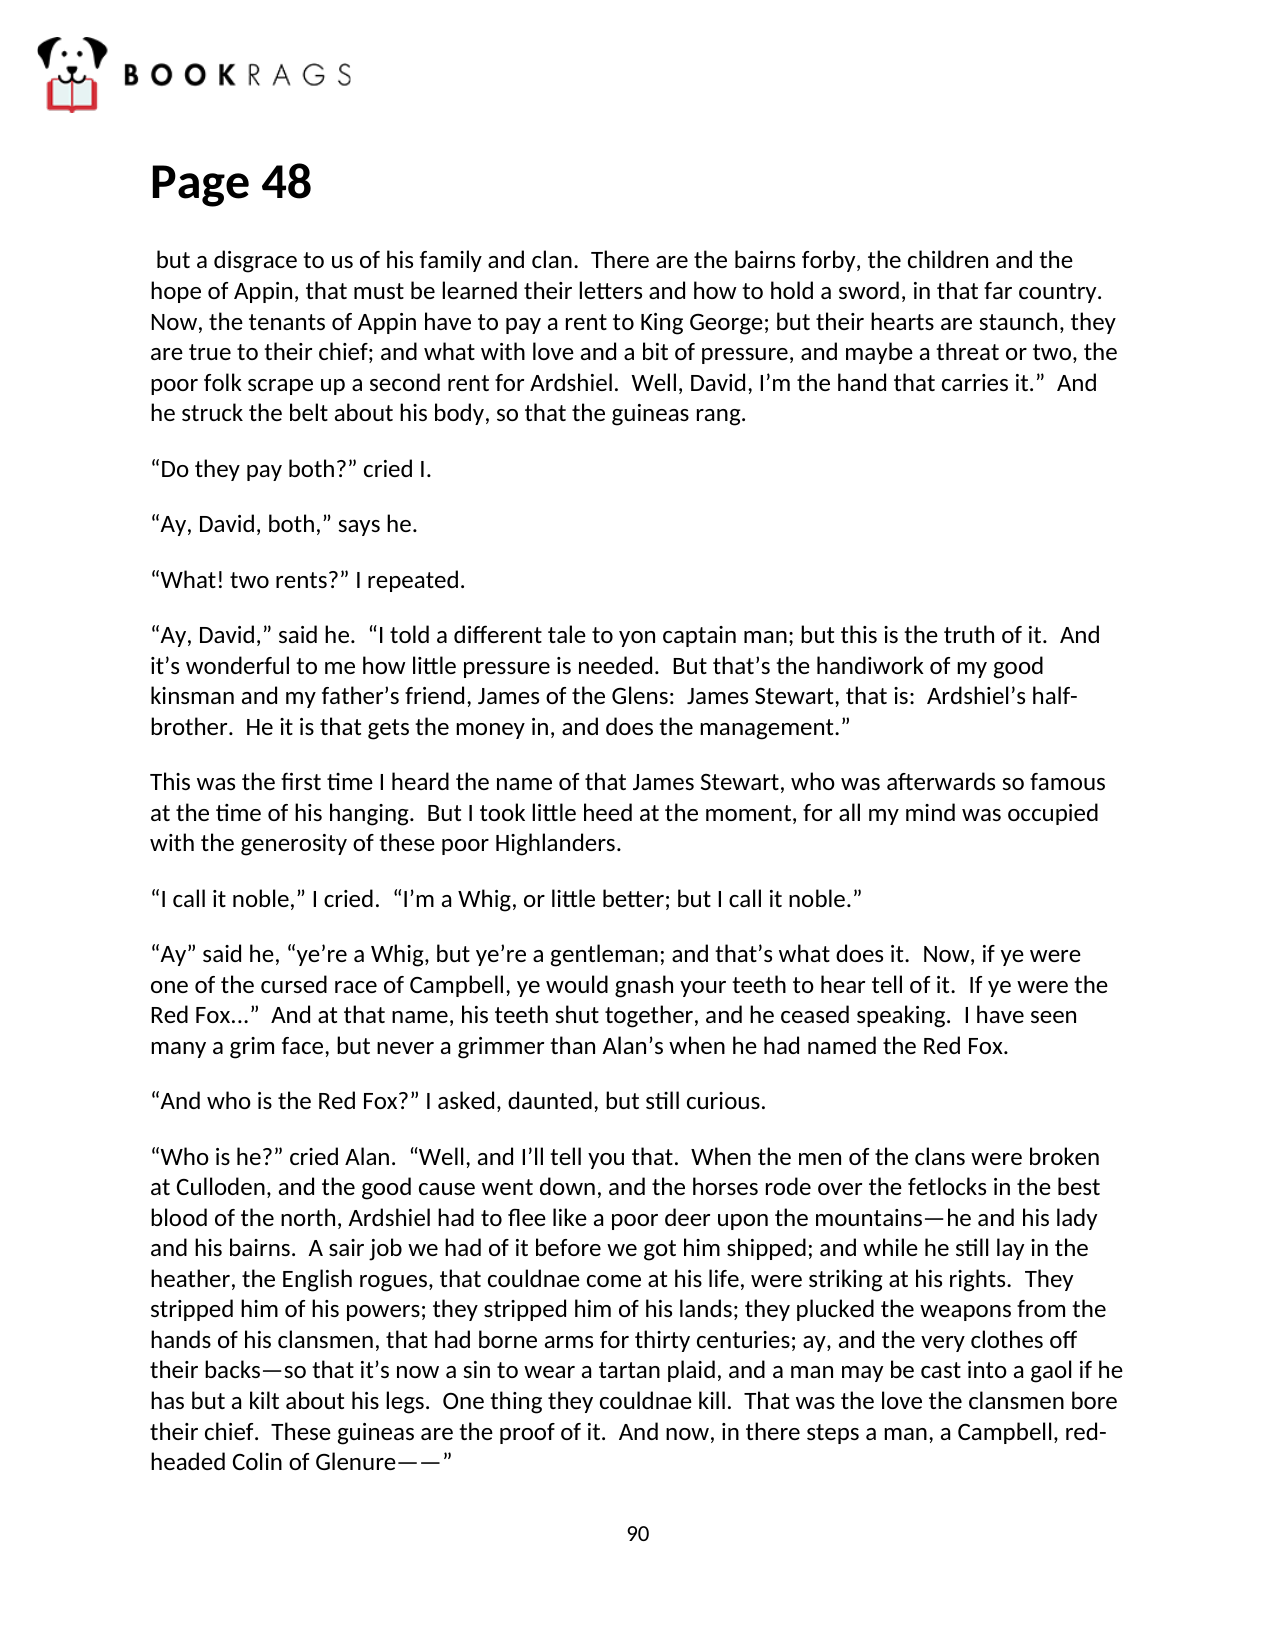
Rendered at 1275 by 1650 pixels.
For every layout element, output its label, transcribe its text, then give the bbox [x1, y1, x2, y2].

text “Ay” said he, “ye’re a Whig, but ye’re a gentleman; and that’s what does it. Now, if ye were one of the cursed race of Campbell, ye would gnash your teeth to hear tell of it. If ye were the Red Fox...” And at that name, his teeth shut together, and he ceased speaking. I have seen many a grim face, but never a grimmer than Alan’s when he had named the Red Fox. [150, 938, 1125, 1061]
text “Ay, David,” said he. “I told a different tale to yon captain man; but this is the truth of it. And it’s wonderful to me how little pressure is needed. But that’s the handiwork of my good kinsman and my father’s friend, James of the Glens: James Stewart, that is: Ardshiel’s half-brother. He it is that gets the money in, and does the management.” [150, 619, 1125, 741]
text “Ay, David, both,” says he. [150, 508, 1125, 539]
text “Who is he?” cried Alan. “Well, and I’ll tell you that. When the men of the clans were broken at Culloden, and the good cause went down, and the horses rode over the fetlocks in the best blood of the north, Ardshiel had to flee like a poor deer upon the mountains—­he and his lady and his bairns. A sair job we had of it before we got him shipped; and while he still lay in the heather, the English rogues, that couldnae come at his life, were striking at his rights. They stripped him of his powers; they stripped him of his lands; they plucked the weapons from the hands of his clansmen, that had borne arms for thirty centuries; ay, and the very clothes off their backs—­so that it’s now a sin to wear a tartan plaid, and a man may be cast into a gaol if he has but a kilt about his legs. One thing they couldnae kill. That was the love the clansmen bore their chief. These guineas are the proof of it. And now, in there steps a man, a Campbell, red-headed Colin of Glenure——­” [150, 1141, 1125, 1477]
text “What! two rents?” I repeated. [150, 564, 1125, 594]
picture [37, 37, 351, 113]
text “And who is the Red Fox?” I asked, daunted, but still curious. [150, 1086, 1125, 1116]
text but a disgrace to us of his family and clan. There are the bairns forby, the children and the hope of Appin, that must be learned their letters and how to hold a sword, in that far country. Now, the tenants of Appin have to pay a rent to King George; but their hearts are staunch, they are true to their chief; and what with love and a bit of pressure, and maybe a threat or two, the poor folk scrape up a second rent for Ardshiel. Well, David, I’m the hand that carries it.” And he struck the belt about his body, so that the guineas rang. [150, 244, 1125, 428]
text “I call it noble,” I cried. “I’m a Whig, or little better; but I call it noble.” [150, 883, 1125, 913]
text Page 48 [150, 150, 1125, 211]
text “Do they pay both?” cried I. [150, 453, 1125, 483]
text This was the first time I heard the name of that James Stewart, who was afterwards so famous at the time of his hanging. But I took little heed at the moment, for all my mind was occupied with the generosity of these poor Highlanders. [150, 766, 1125, 858]
